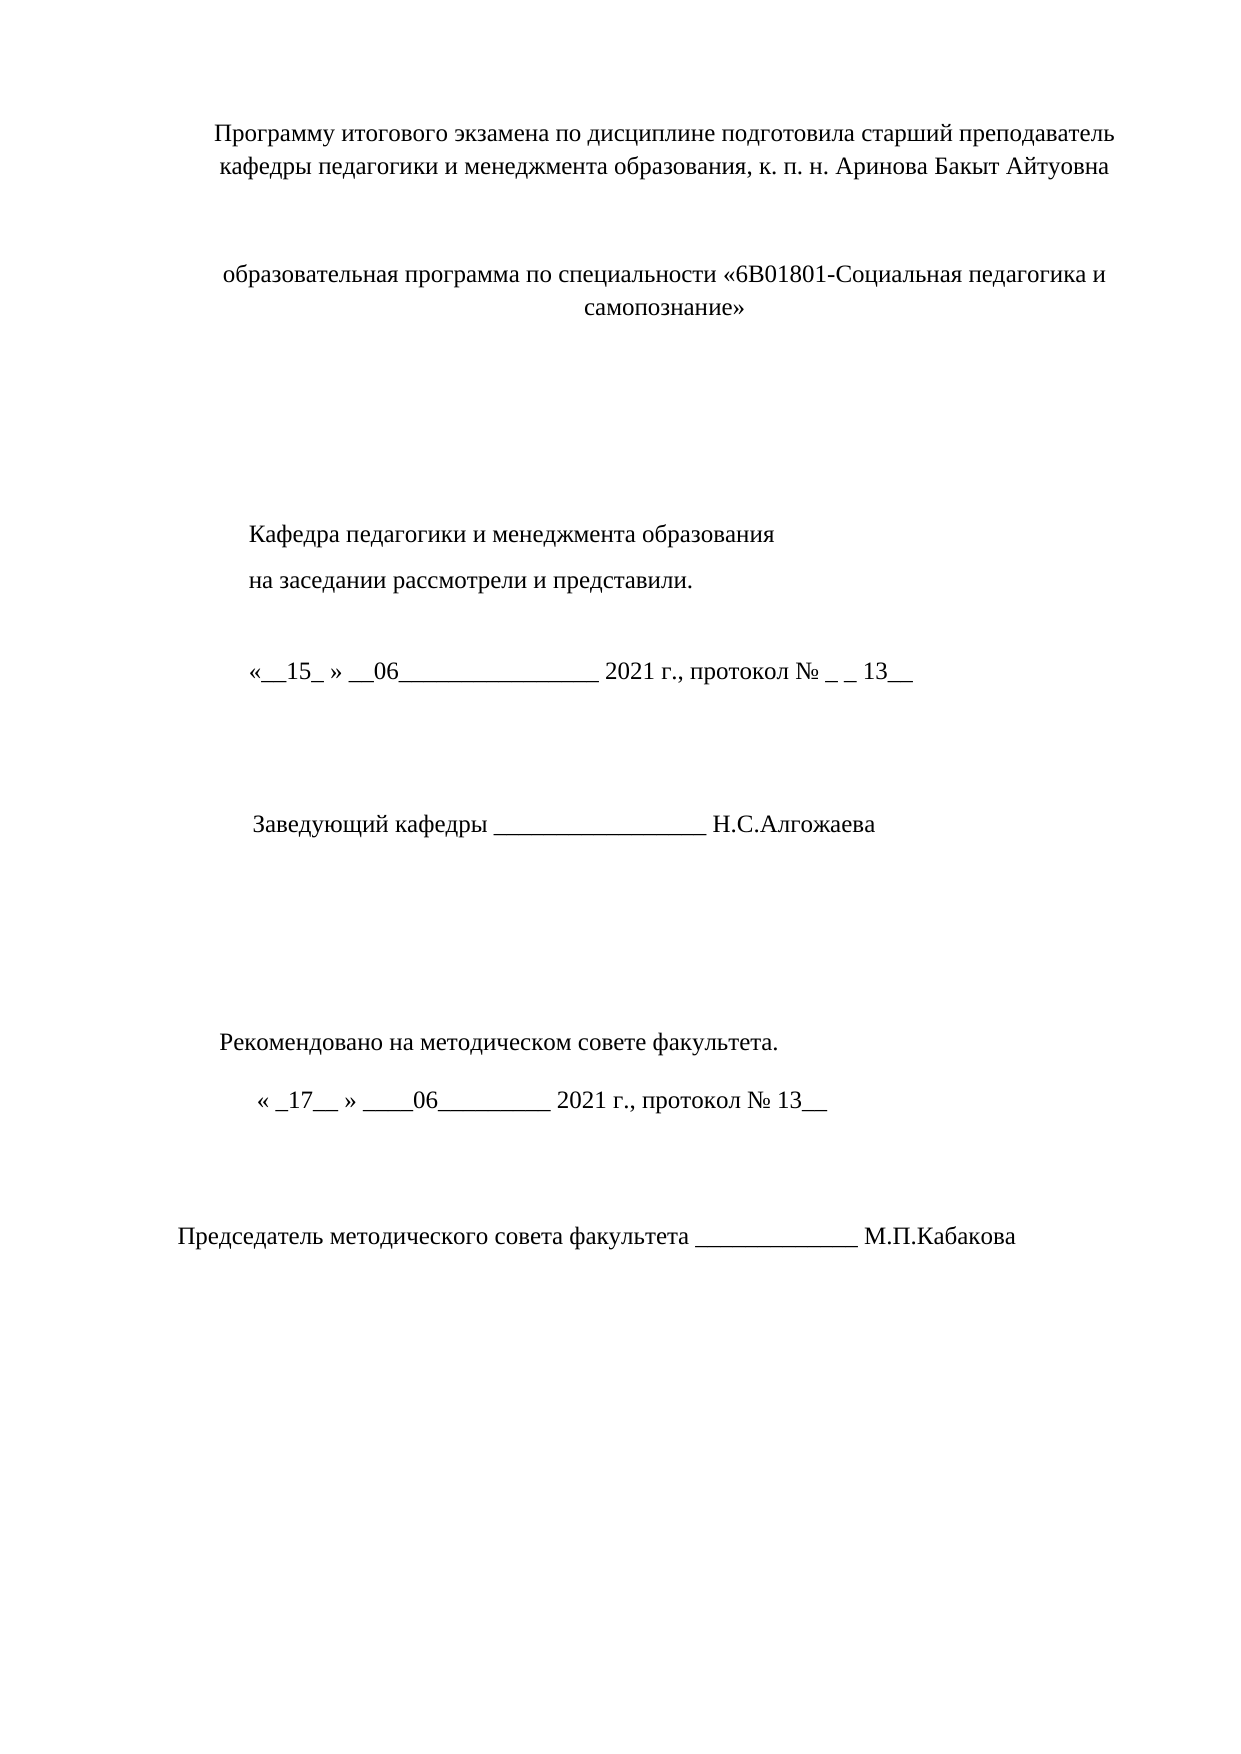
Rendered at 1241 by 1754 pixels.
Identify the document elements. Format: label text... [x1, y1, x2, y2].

subtitle « _17__ » ____06_________ 2021 г., протокол № 13__ [177, 1085, 1152, 1114]
text Заведующий кафедры _________________ Н.С.Алгожаева [177, 809, 1152, 838]
text Программу итогового экзамена по дисциплине подготовила старший преподаватель кафедры педагогики и менеджмента образования, к. п. н. Аринова Бакыт Айтуовна [177, 118, 1152, 180]
subtitle Рекомендовано на методическом совете факультета. [177, 1027, 1152, 1056]
text на заседании рассмотрели и представили. [207, 565, 1152, 594]
text Председатель методического совета факультета _____________ М.П.Кабакова [177, 1221, 1152, 1250]
text образовательная программа по специальности «6В01801-Социальная педагогика и самопознание» [177, 259, 1152, 321]
text «__15_ » __06________________ 2021 г., протокол № _ _ 13__ [207, 656, 1152, 685]
text Кафедра педагогики и менеджмента образования [207, 519, 1152, 548]
